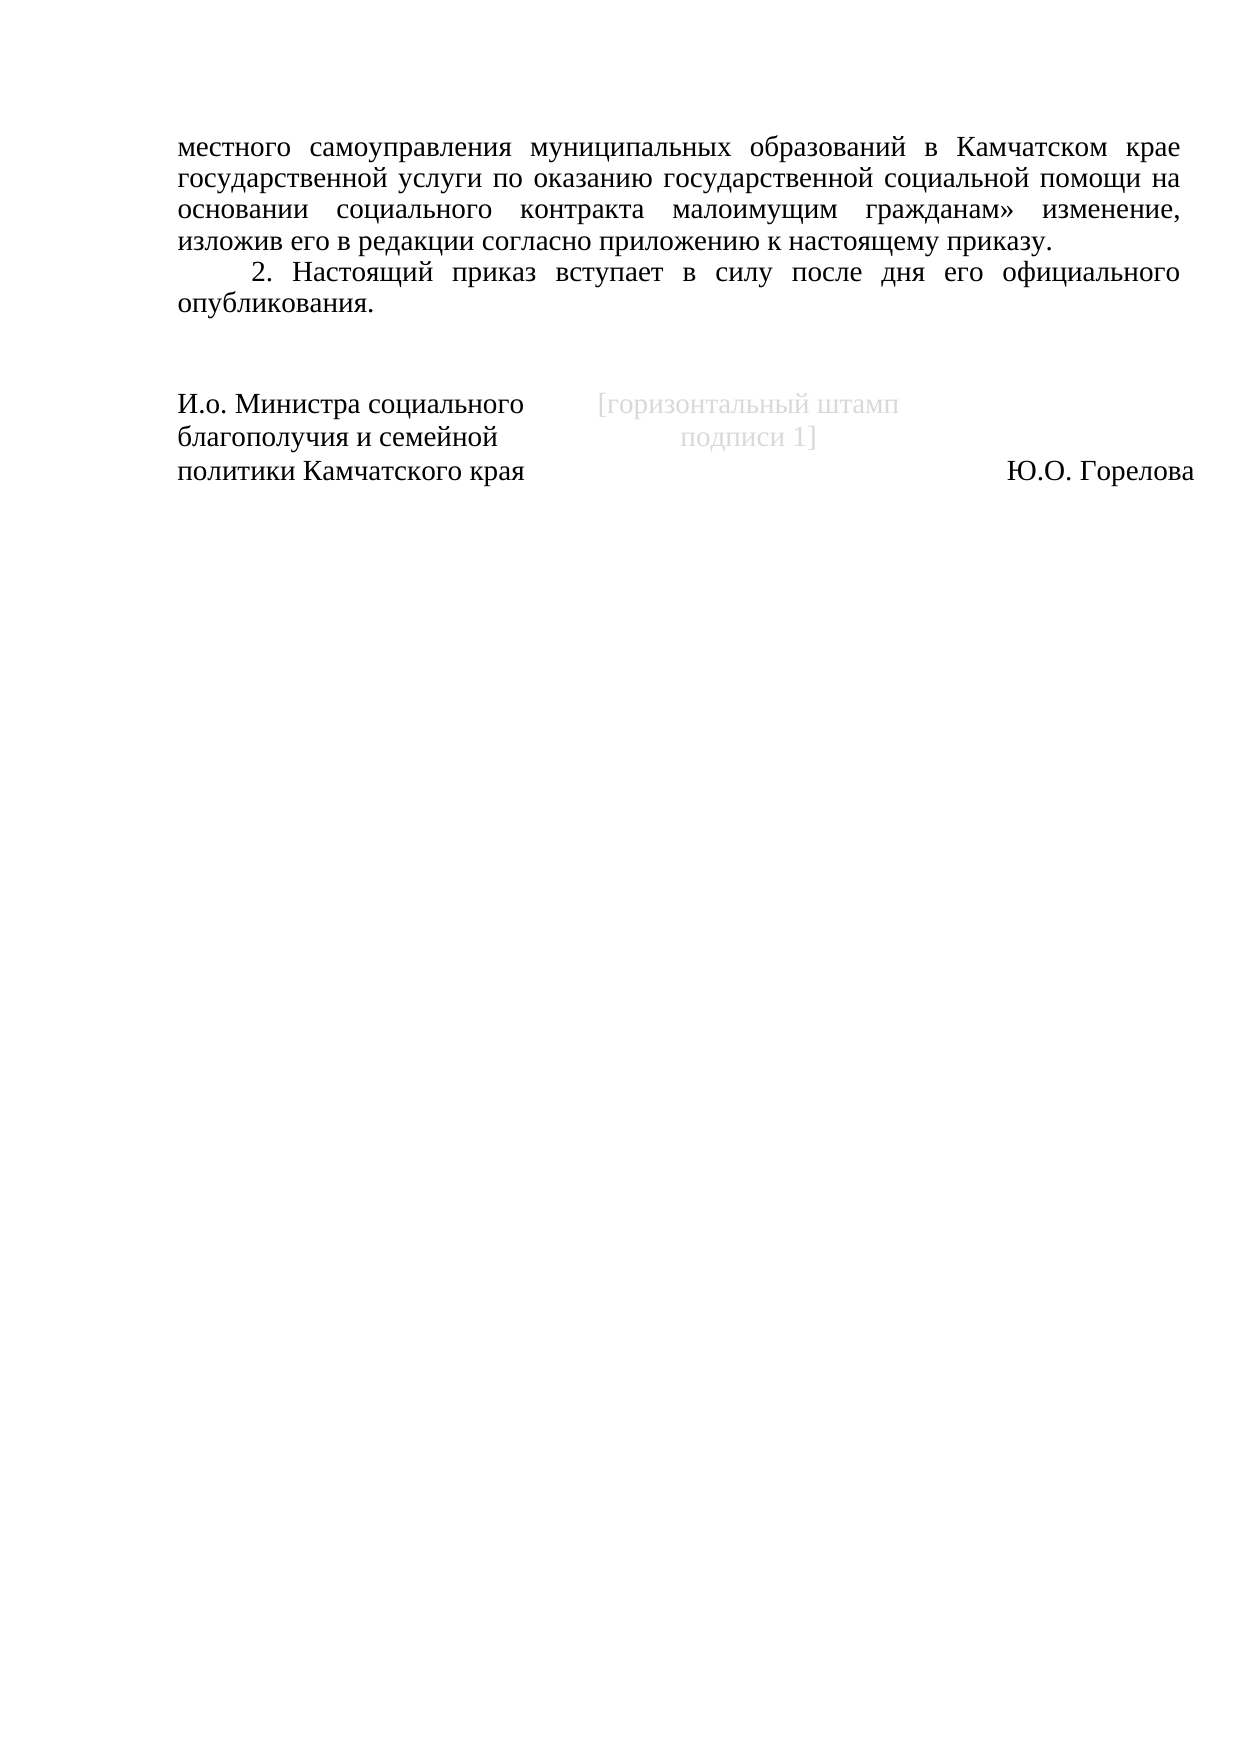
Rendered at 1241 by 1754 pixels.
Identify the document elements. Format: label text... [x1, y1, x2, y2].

table_header И.о. Министра социального благополучия и семейной политики Камчатского края [177, 386, 544, 520]
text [177, 131, 1181, 256]
text 2. Настоящий приказ вступает в силу после дня его официального опубликования. [177, 256, 1181, 319]
table_header Ю.О. Горелова [940, 386, 1194, 520]
table_header [горизонтальный штамп подписи 1] [545, 386, 940, 520]
